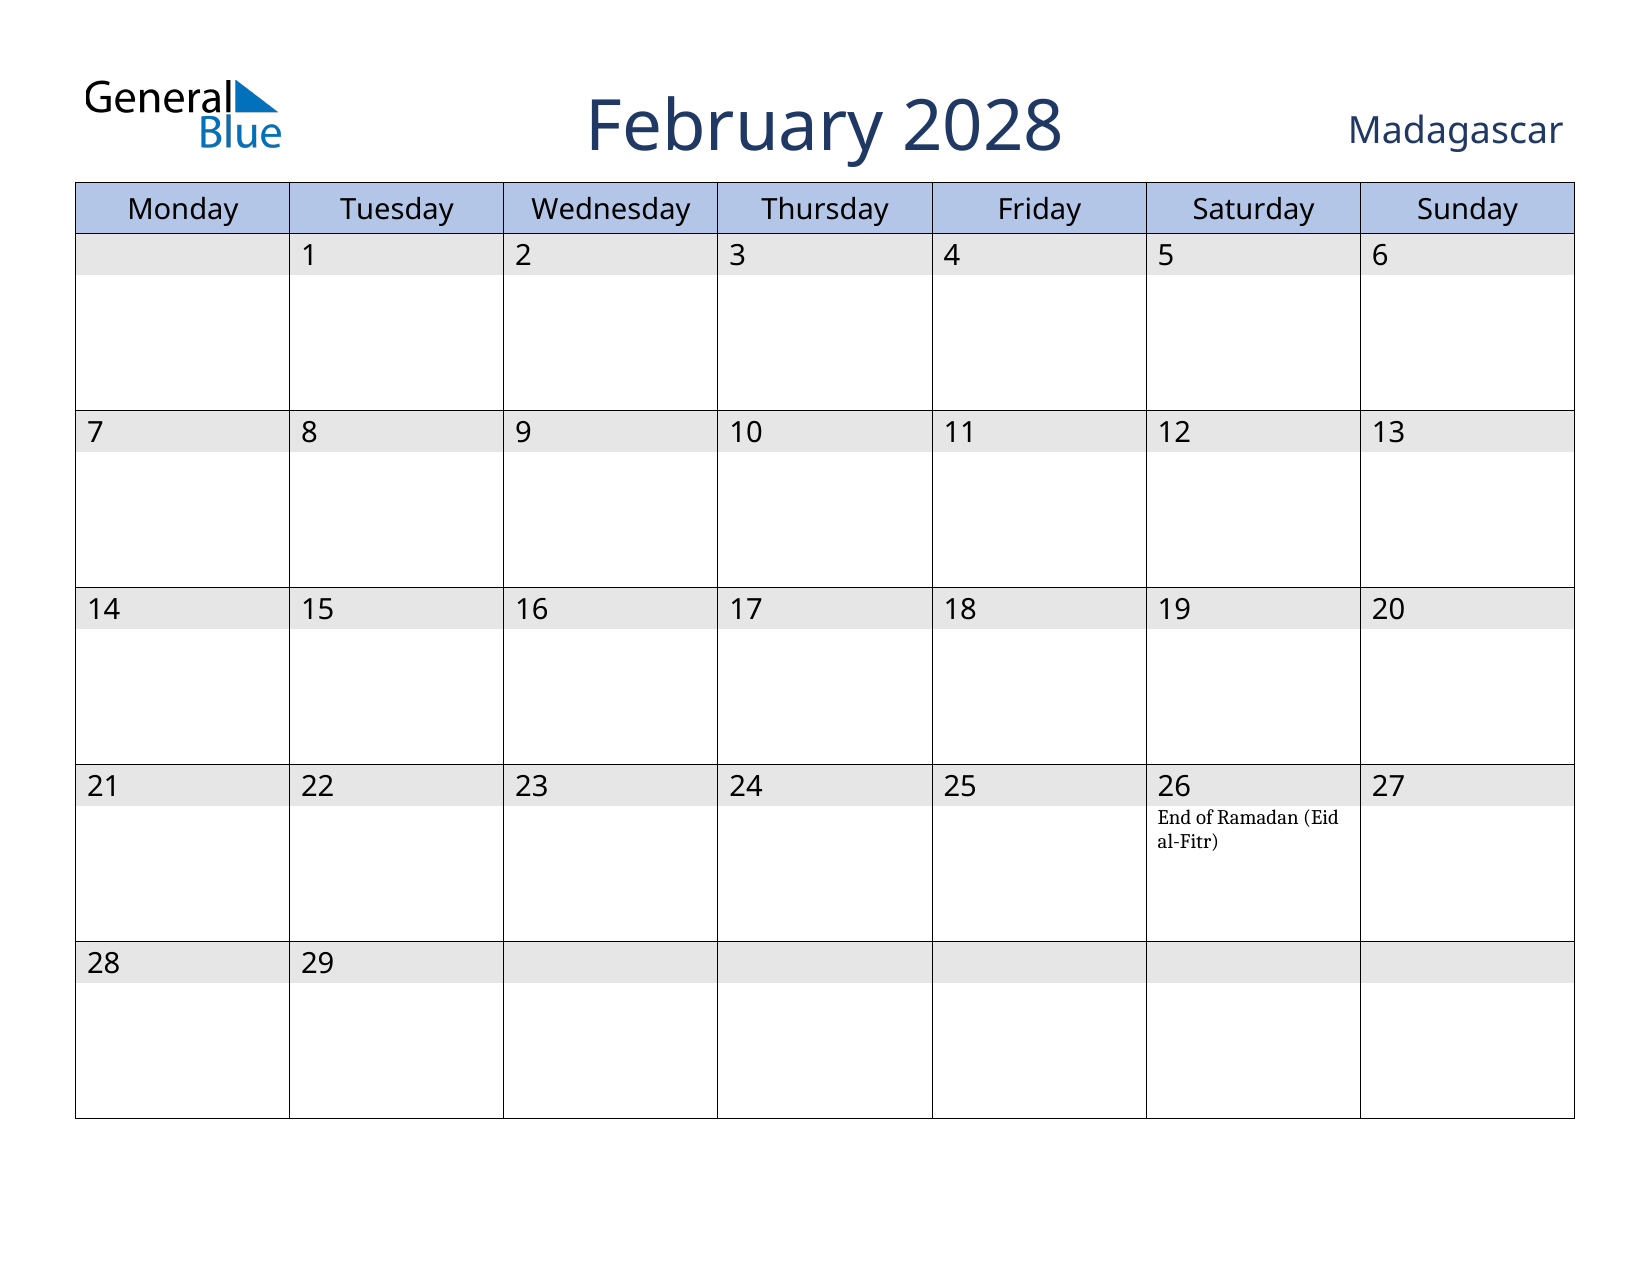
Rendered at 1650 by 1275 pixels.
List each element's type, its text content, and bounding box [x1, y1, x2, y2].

table_cell 11 [933, 411, 1146, 452]
table_cell [1361, 983, 1574, 1118]
table_header [76, 75, 503, 182]
table_cell [504, 452, 717, 587]
table_cell 19 [1147, 588, 1360, 629]
table_cell End of Ramadan (Eid al-Fitr) [1147, 806, 1360, 941]
table_cell 8 [290, 411, 503, 452]
table_cell 28 [76, 942, 289, 983]
table_cell [290, 275, 503, 410]
table_cell [1147, 983, 1360, 1118]
table_cell [290, 983, 503, 1118]
table_cell 15 [290, 588, 503, 629]
table_cell [718, 942, 932, 983]
table_cell 2 [504, 234, 717, 275]
table_cell 1 [290, 234, 503, 275]
table_cell 20 [1361, 588, 1574, 629]
table_cell Thursday [718, 183, 932, 233]
table_cell 25 [933, 765, 1146, 806]
table_cell [933, 942, 1146, 983]
table_cell [933, 806, 1146, 941]
table_cell [933, 452, 1146, 587]
table_cell [718, 806, 932, 941]
table_cell [76, 629, 289, 764]
table_cell [933, 275, 1146, 410]
table_cell Wednesday [504, 183, 717, 233]
table_cell [1361, 942, 1574, 983]
table_cell [76, 983, 289, 1118]
table_cell [504, 629, 717, 764]
table_cell 26 [1147, 765, 1360, 806]
table_cell 16 [504, 588, 717, 629]
table_cell [1147, 275, 1360, 410]
table_cell Saturday [1147, 183, 1360, 233]
table_cell [76, 806, 289, 941]
table_cell [290, 629, 503, 764]
table_cell [1361, 452, 1574, 587]
table_cell 18 [933, 588, 1146, 629]
table_cell [504, 983, 717, 1118]
table_cell 22 [290, 765, 503, 806]
table_cell [933, 983, 1146, 1118]
table_cell 12 [1147, 411, 1360, 452]
table_cell [504, 275, 717, 410]
table_header Madagascar [1146, 75, 1574, 182]
table_cell [1147, 629, 1360, 764]
table_cell [1147, 452, 1360, 587]
table_cell 23 [504, 765, 717, 806]
table_cell [504, 806, 717, 941]
table_cell [718, 983, 932, 1118]
table_cell [76, 234, 289, 275]
table_cell [290, 452, 503, 587]
table_cell [718, 275, 932, 410]
table_cell 27 [1361, 765, 1574, 806]
table_cell 4 [933, 234, 1146, 275]
table_cell [933, 629, 1146, 764]
table_cell [718, 629, 932, 764]
table_header February 2028 [504, 75, 1146, 182]
table_cell [504, 942, 717, 983]
table_cell Sunday [1361, 183, 1574, 233]
table_cell 24 [718, 765, 932, 806]
table_cell [76, 275, 289, 410]
table_cell 5 [1147, 234, 1360, 275]
table_cell 14 [76, 588, 289, 629]
table_cell [1147, 942, 1360, 983]
table_cell Friday [933, 183, 1146, 233]
table_cell 9 [504, 411, 717, 452]
table_cell 17 [718, 588, 932, 629]
table_cell Tuesday [290, 183, 503, 233]
table_cell 3 [718, 234, 932, 275]
table_cell Monday [76, 183, 289, 233]
table_cell [718, 452, 932, 587]
picture [86, 80, 281, 148]
table_cell [1361, 806, 1574, 941]
table_cell [76, 452, 289, 587]
table_cell 21 [76, 765, 289, 806]
table_cell [1361, 629, 1574, 764]
table_cell 7 [76, 411, 289, 452]
table_cell [290, 806, 503, 941]
table_cell 13 [1361, 411, 1574, 452]
table_cell [1361, 275, 1574, 410]
table_cell 6 [1361, 234, 1574, 275]
table_cell 10 [718, 411, 932, 452]
table_cell 29 [290, 942, 503, 983]
